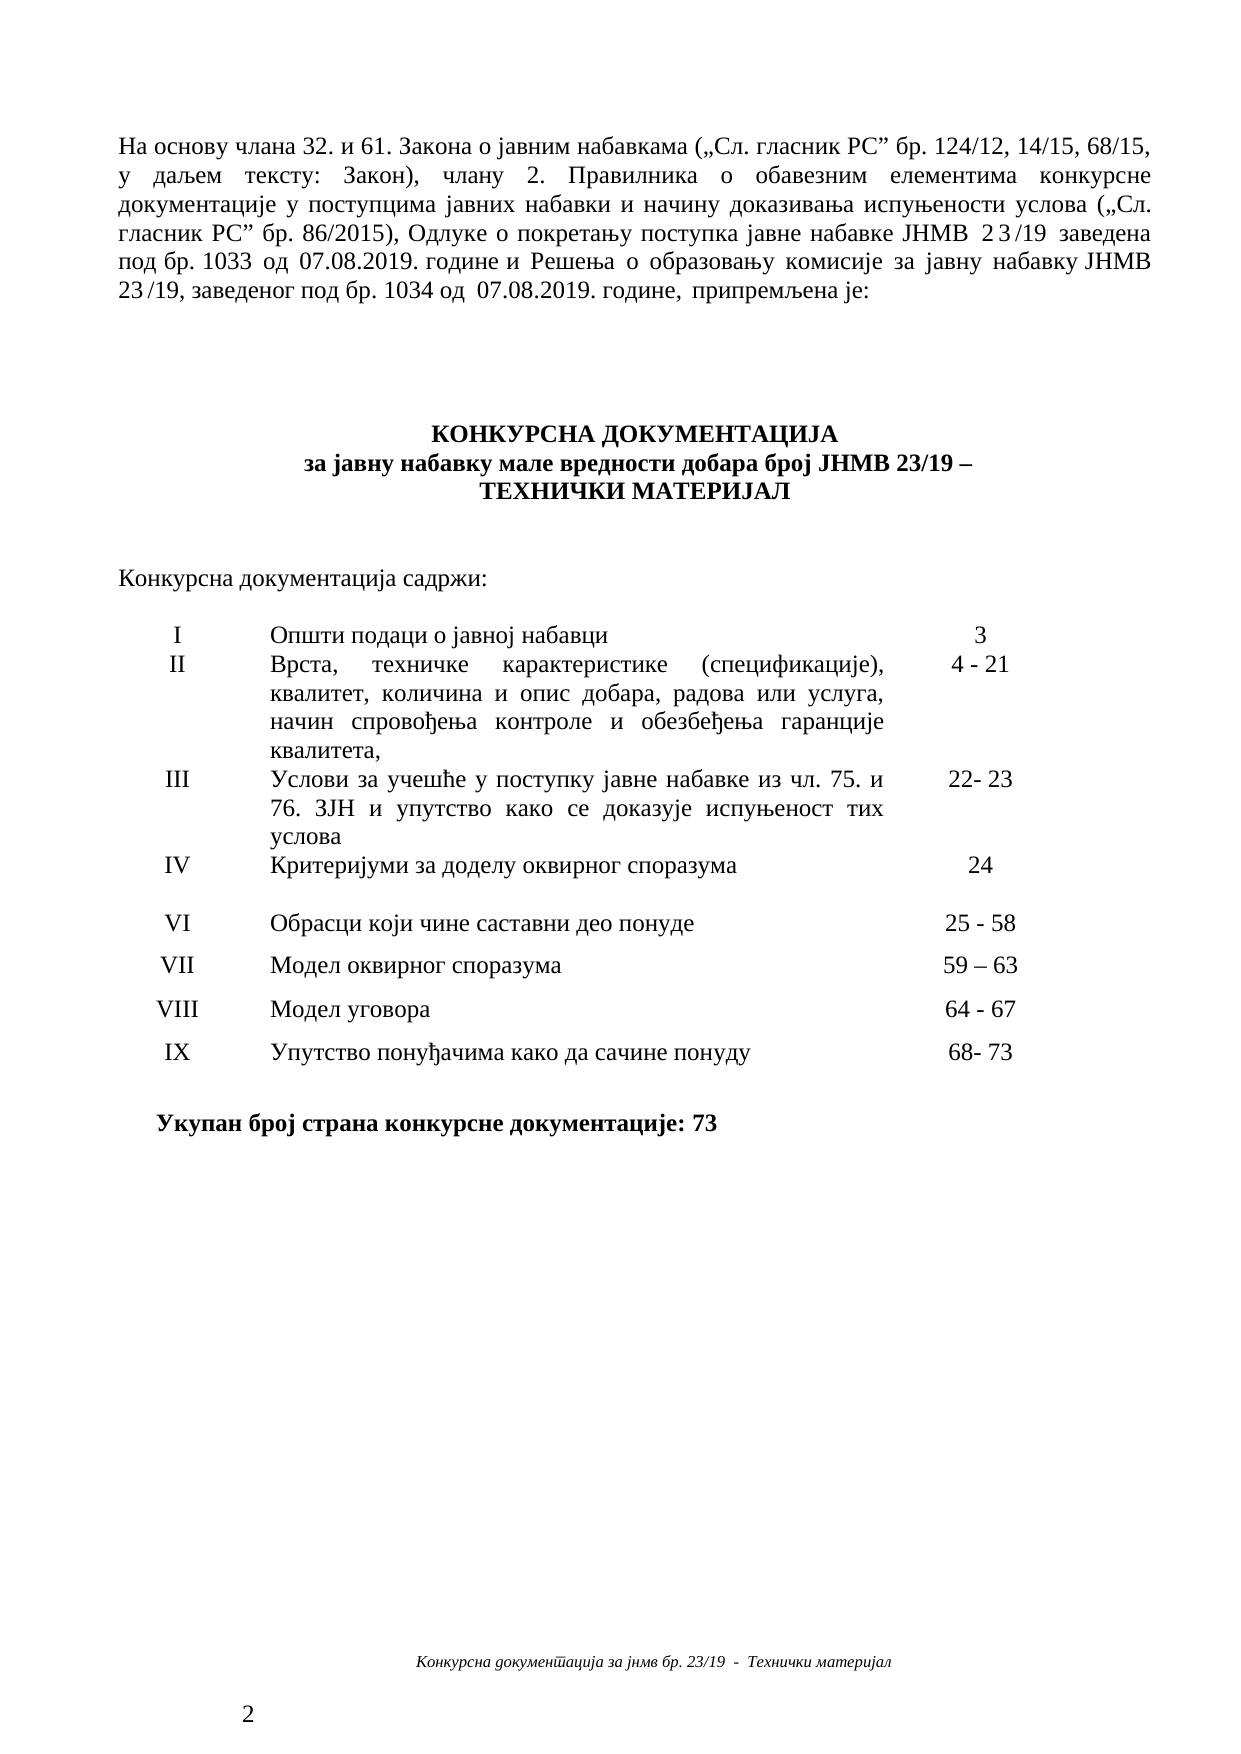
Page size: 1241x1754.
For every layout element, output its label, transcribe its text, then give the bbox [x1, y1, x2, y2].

text Конкурсна документација садржи: [118, 563, 1152, 591]
table_cell Услови за учешће у поступку јавне набавке из чл. 75. и 76. ЗЈН и упутство како се доказује испуњеност тих услова [259, 764, 896, 850]
table_header Општи подаци о јавној набавци [259, 620, 896, 649]
table_cell IV [96, 850, 258, 908]
table_header I [96, 620, 258, 649]
table_cell VI [96, 908, 258, 951]
table_cell 64 - 67 [896, 994, 1065, 1037]
table_cell Обрасци који чине саставни део понуде [259, 908, 896, 951]
table_cell Упутство понуђачима како да сачине понуду [259, 1037, 896, 1080]
table_cell 68- 73 [896, 1037, 1065, 1080]
table_cell 4 - 21 [896, 649, 1065, 764]
table_cell 22- 23 [896, 764, 1065, 850]
text за јавну набавку мале вредности добара број ЈНМВ 23/19 – [118, 448, 1152, 476]
table_cell Модел оквирног споразума [259, 951, 896, 994]
table_cell III [96, 764, 258, 850]
text ТЕХНИЧКИ МАТЕРИЈАЛ [118, 476, 1152, 505]
table_cell II [96, 649, 258, 764]
text На основу члана 32. и 61. Закона о јавним набавкама („Сл. гласник РС” бр. 124/12, 14/15, 68/15, у даљем тексту: Закон), члану 2. Правилника о обавезним елементима конкурсне документације у поступцима јавних набавки и начину доказивања испуњености услова („Сл. гласник РС” бр. 86/2015), Одлуке о покретању поступка јавне набавке ЈНМВ 23/19 заведена под бр. 1033 од 07.08.2019. године и Решења о образовању комисије за јавну набавку ЈНМВ 23/19, заведеног под бр. 1034 од 07.08.2019. године, припремљена је: [118, 131, 1152, 304]
table_cell VII [96, 951, 258, 994]
text Укупан број страна конкурсне документације: 73 [118, 1108, 1152, 1137]
table_cell Критеријуми за доделу оквирног споразума [259, 850, 896, 908]
table_cell 59 – 63 [896, 951, 1065, 994]
table_cell Модел уговора [259, 994, 896, 1037]
table_cell VIII [96, 994, 258, 1037]
table_cell 24 [896, 850, 1065, 908]
table_cell IX [96, 1037, 258, 1080]
table_header 3 [896, 620, 1065, 649]
text КОНКУРСНА ДОКУМЕНТАЦИЈА [118, 419, 1152, 448]
table_cell 25 - 58 [896, 908, 1065, 951]
table_cell Врста, техничке карактеристике (спецификације), квалитет, количина и опис добара, радова или услуга, начин спровођења контроле и обезбеђења гаранције квалитета, [259, 649, 896, 764]
